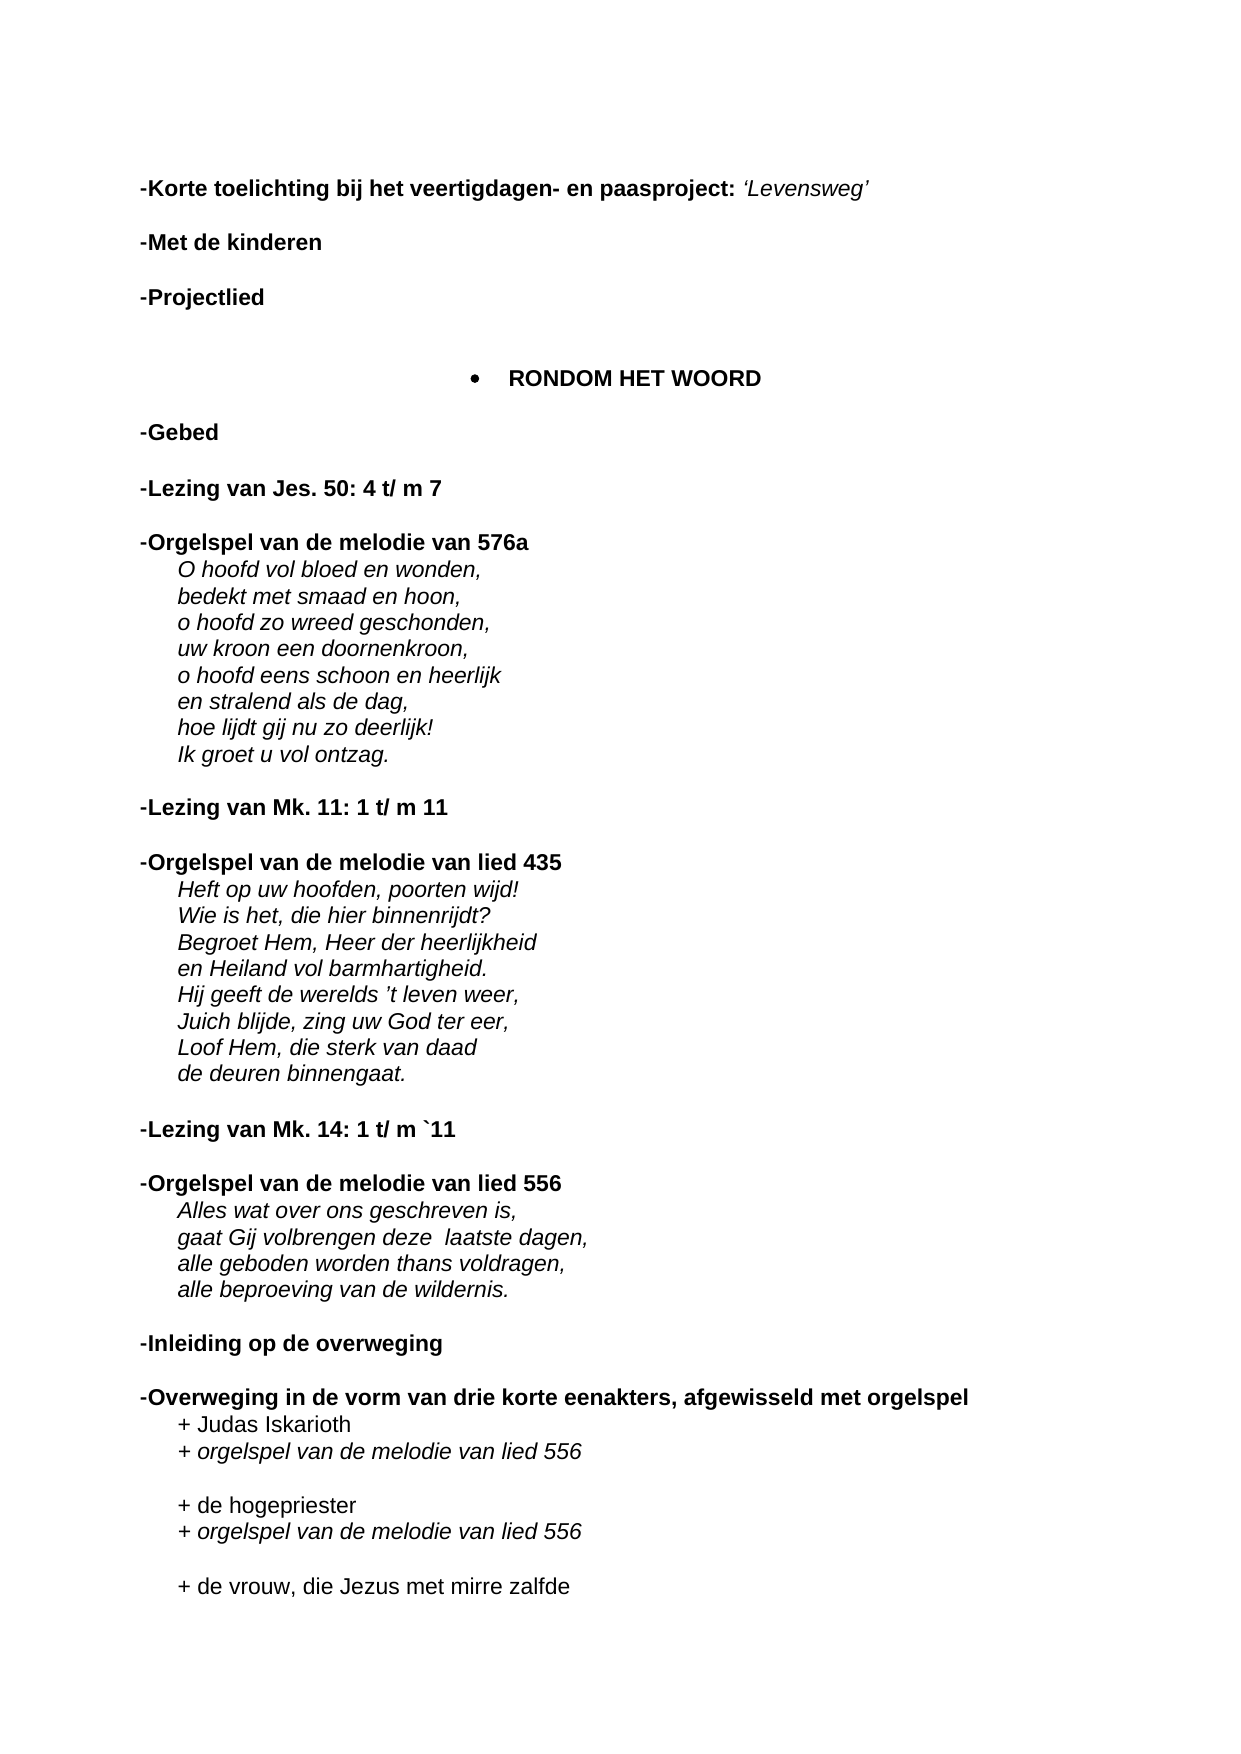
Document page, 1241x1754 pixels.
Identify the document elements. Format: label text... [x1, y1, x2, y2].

list bedekt met smaad en hoon, [177, 583, 1093, 609]
list o hoofd eens schoon en heerlijk [177, 662, 1093, 688]
list gaat Gij volbrengen deze laatste dagen, [177, 1223, 1093, 1250]
list Lezing van Mk. 14: 1 t/ m `11 [140, 1115, 1093, 1143]
list Inleiding op de overweging [140, 1329, 1093, 1357]
list Hij geeft de werelds ’t leven weer, [177, 981, 1093, 1008]
list alle beproeving van de wildernis. [177, 1276, 1093, 1302]
list de deuren binnengaat. [177, 1060, 1093, 1087]
list Lezing van Mk. 11: 1 t/ m 11 [140, 793, 1093, 821]
list hoe lijdt gij nu zo deerlijk! [177, 714, 1093, 741]
list Juich blijde, zing uw God ter eer, [177, 1008, 1093, 1034]
list alle geboden worden thans voldragen, [177, 1250, 1093, 1276]
list Met de kinderen [140, 228, 1093, 256]
list + orgelspel van de melodie van lied 556 [177, 1518, 1093, 1573]
list Alles wat over ons geschreven is, [177, 1197, 1093, 1223]
list Overweging in de vorm van drie korte eenakters, afgewisseld met orgelspel [140, 1383, 1093, 1411]
list O hoofd vol bloed en wonden, [177, 556, 1093, 583]
list Begroet Hem, Heer der heerlijkheid [177, 928, 1093, 955]
list Projectlied [140, 283, 1093, 311]
list uw kroon een doornenkroon, [177, 635, 1093, 662]
list Ik groet u vol ontzag. [177, 741, 1093, 767]
list Orgelspel van de melodie van 576a [140, 528, 1093, 556]
list Lezing van Jes. 50: 4 t/ m 7 [140, 474, 1093, 502]
list o hoofd zo wreed geschonden, [177, 609, 1093, 635]
list Korte toelichting bij het veertigdagen- en paasproject: ‘Levensweg’ [140, 174, 1093, 202]
list + de hogepriester [177, 1492, 1093, 1518]
list + Judas Iskarioth + orgelspel van de melodie van lied 556 [177, 1411, 1093, 1492]
list Orgelspel van de melodie van lied 556 [140, 1169, 1093, 1197]
list Orgelspel van de melodie van lied 435 [140, 848, 1093, 876]
list Loof Hem, die sterk van daad [177, 1034, 1093, 1060]
list RONDOM HET WOORD [140, 365, 1093, 391]
list + de vrouw, die Jezus met mirre zalfde [177, 1573, 1093, 1599]
list Heft op uw hoofden, poorten wijd! [177, 876, 1093, 902]
list Wie is het, die hier binnenrijdt? [177, 902, 1093, 928]
list Gebed [140, 418, 1093, 446]
list en stralend als de dag, [177, 688, 1093, 714]
list en Heiland vol barmhartigheid. [177, 955, 1093, 981]
